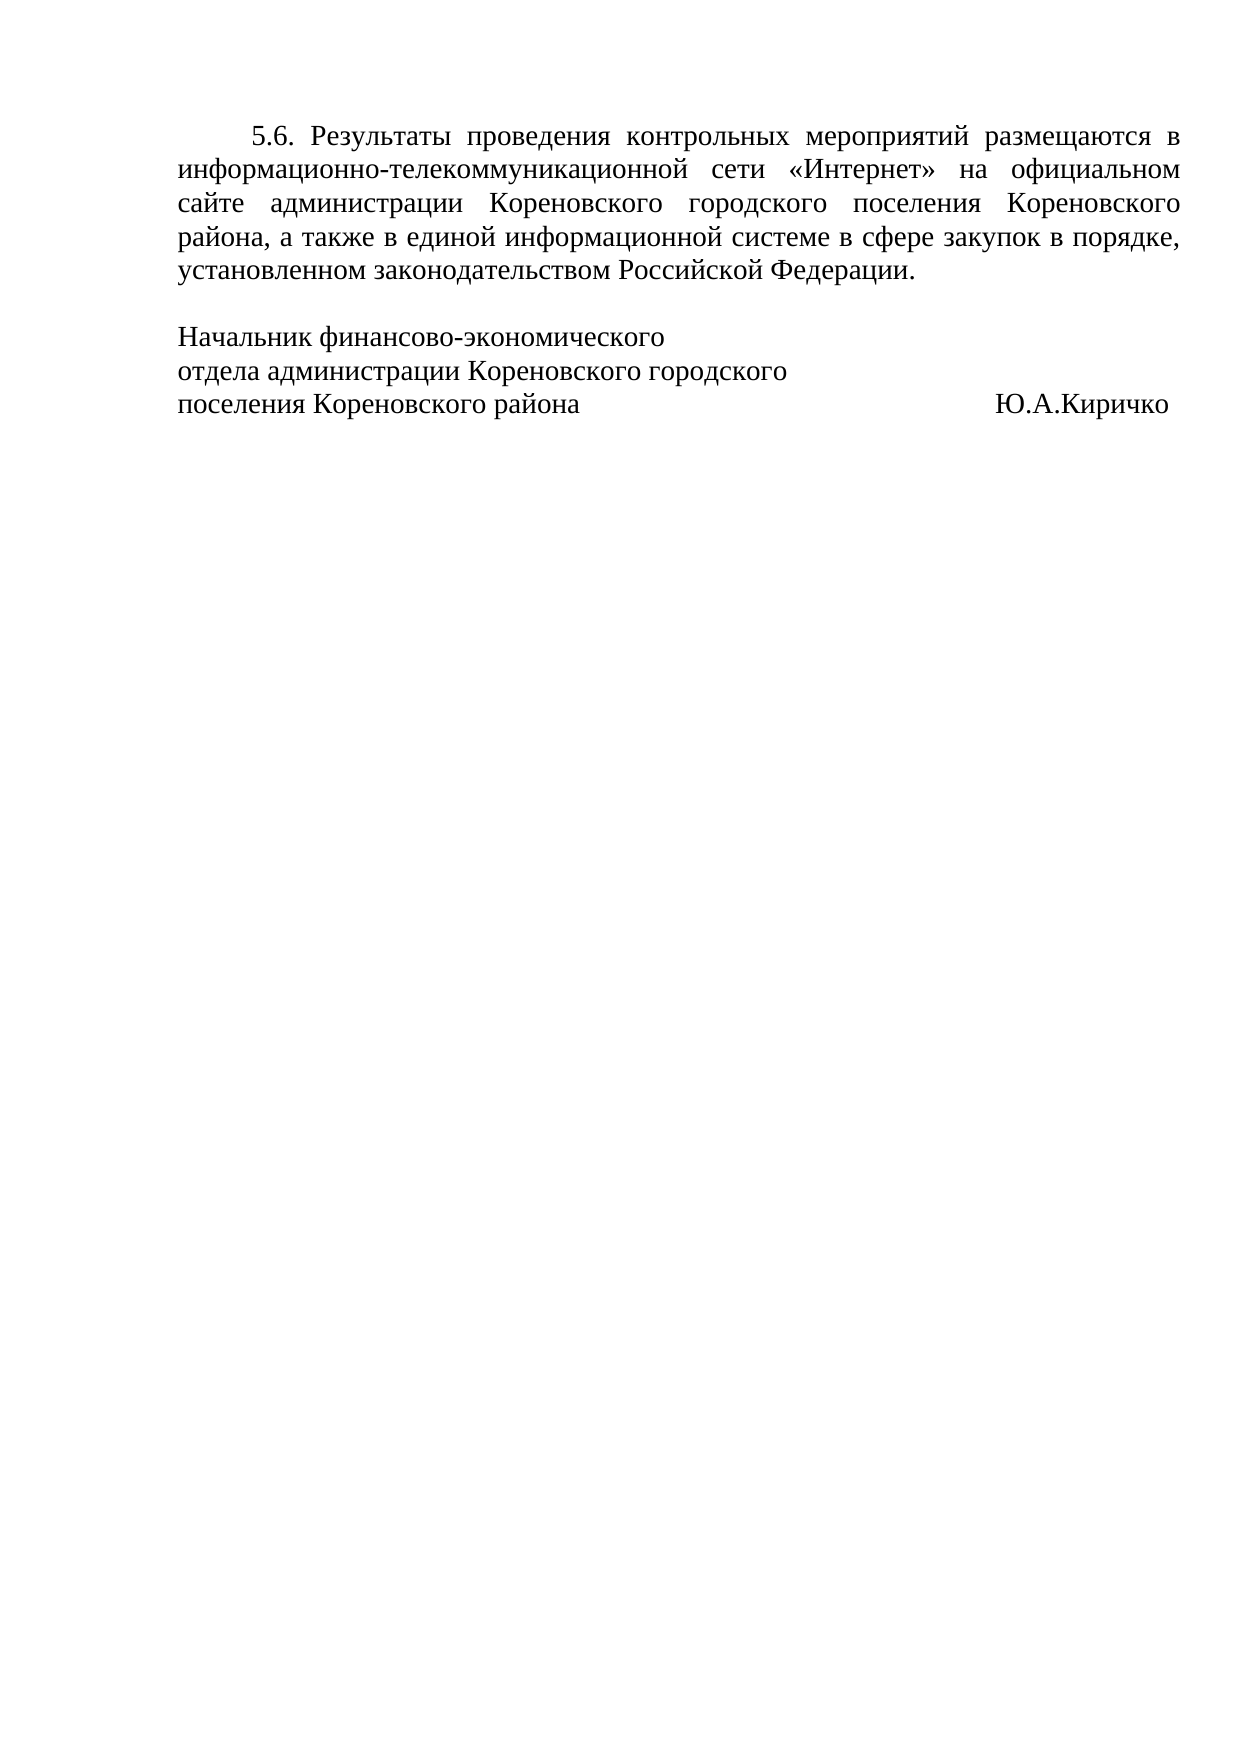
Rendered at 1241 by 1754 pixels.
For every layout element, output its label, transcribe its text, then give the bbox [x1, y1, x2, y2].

text отдела администрации Кореновского городского [177, 353, 1181, 386]
text 5.6. Результаты проведения контрольных мероприятий размещаются в информационно-телекоммуникационной сети «Интернет» на официальном сайте администрации Кореновского городского поселения Кореновского района, а также в единой информационной системе в сфере закупок в порядке, установленном законодательством Российской Федерации. [177, 118, 1181, 286]
text поселения Кореновского района Ю.А.Киричко [177, 386, 1181, 420]
text Начальник финансово-экономического [177, 319, 1181, 353]
